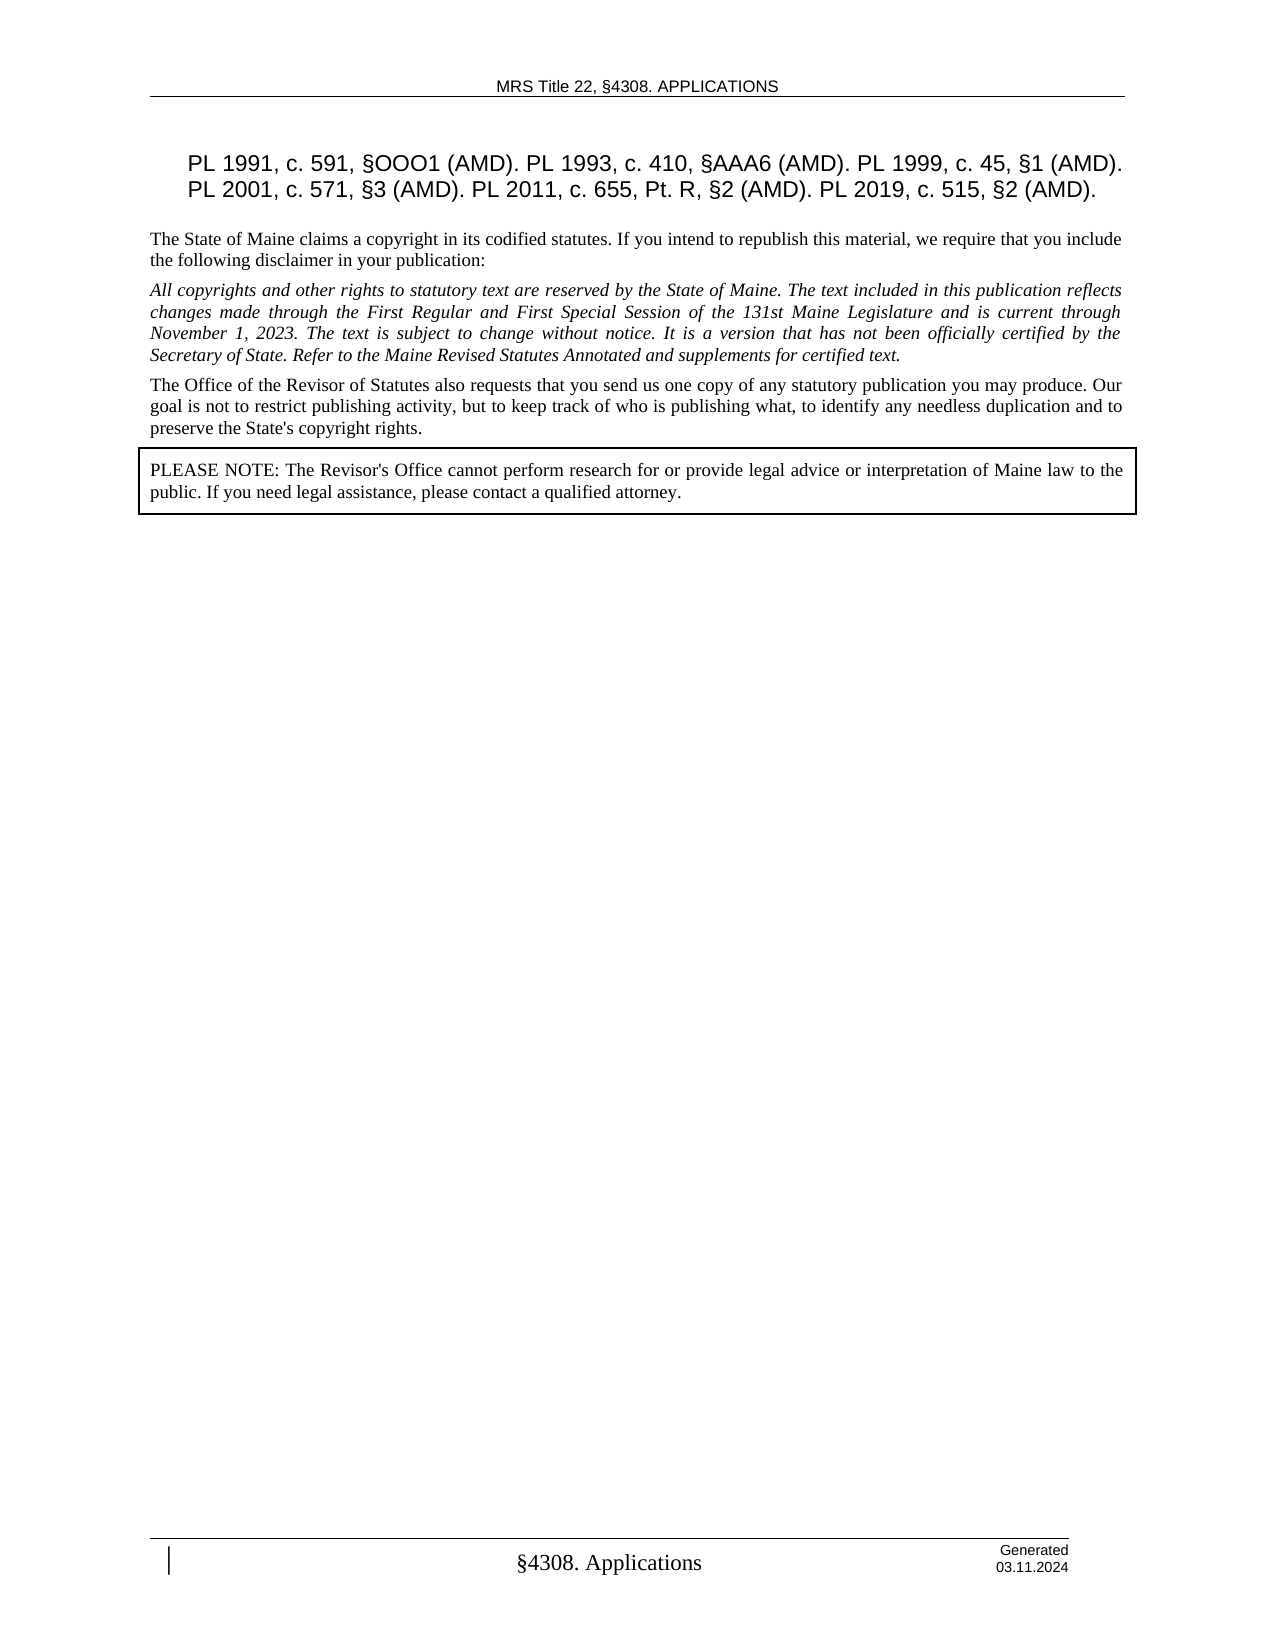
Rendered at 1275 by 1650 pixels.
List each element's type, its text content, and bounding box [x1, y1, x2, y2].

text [187, 150, 1125, 203]
text All copyrights and other rights to statutory text are reserved by the State of Maine. The text included in this publication reflects changes made through the First Regular and First Special Session of the 131st Maine Legislature and is current through November 1, 2023 . The text is subject to change without notice. It is a version that has not been officially certified by the Secretary of State. Refer to the Maine Revised Statutes Annotated and supplements for certified text. [150, 279, 1125, 365]
text PLEASE NOTE: The Revisor's Office cannot perform research for or provide legal advice or interpretation of Maine law to the public. If you need legal assistance, please contact a qualified attorney. [140, 449, 1135, 513]
text The Office of the Revisor of Statutes also requests that you send us one copy of any statutory publication you may produce. Our goal is not to restrict publishing activity, but to keep track of who is publishing what, to identify any needless duplication and to preserve the State's copyright rights. [150, 374, 1125, 438]
text The State of Maine claims a copyright in its codified statutes. If you intend to republish this material, we require that you include the following disclaimer in your publication: [150, 228, 1125, 271]
